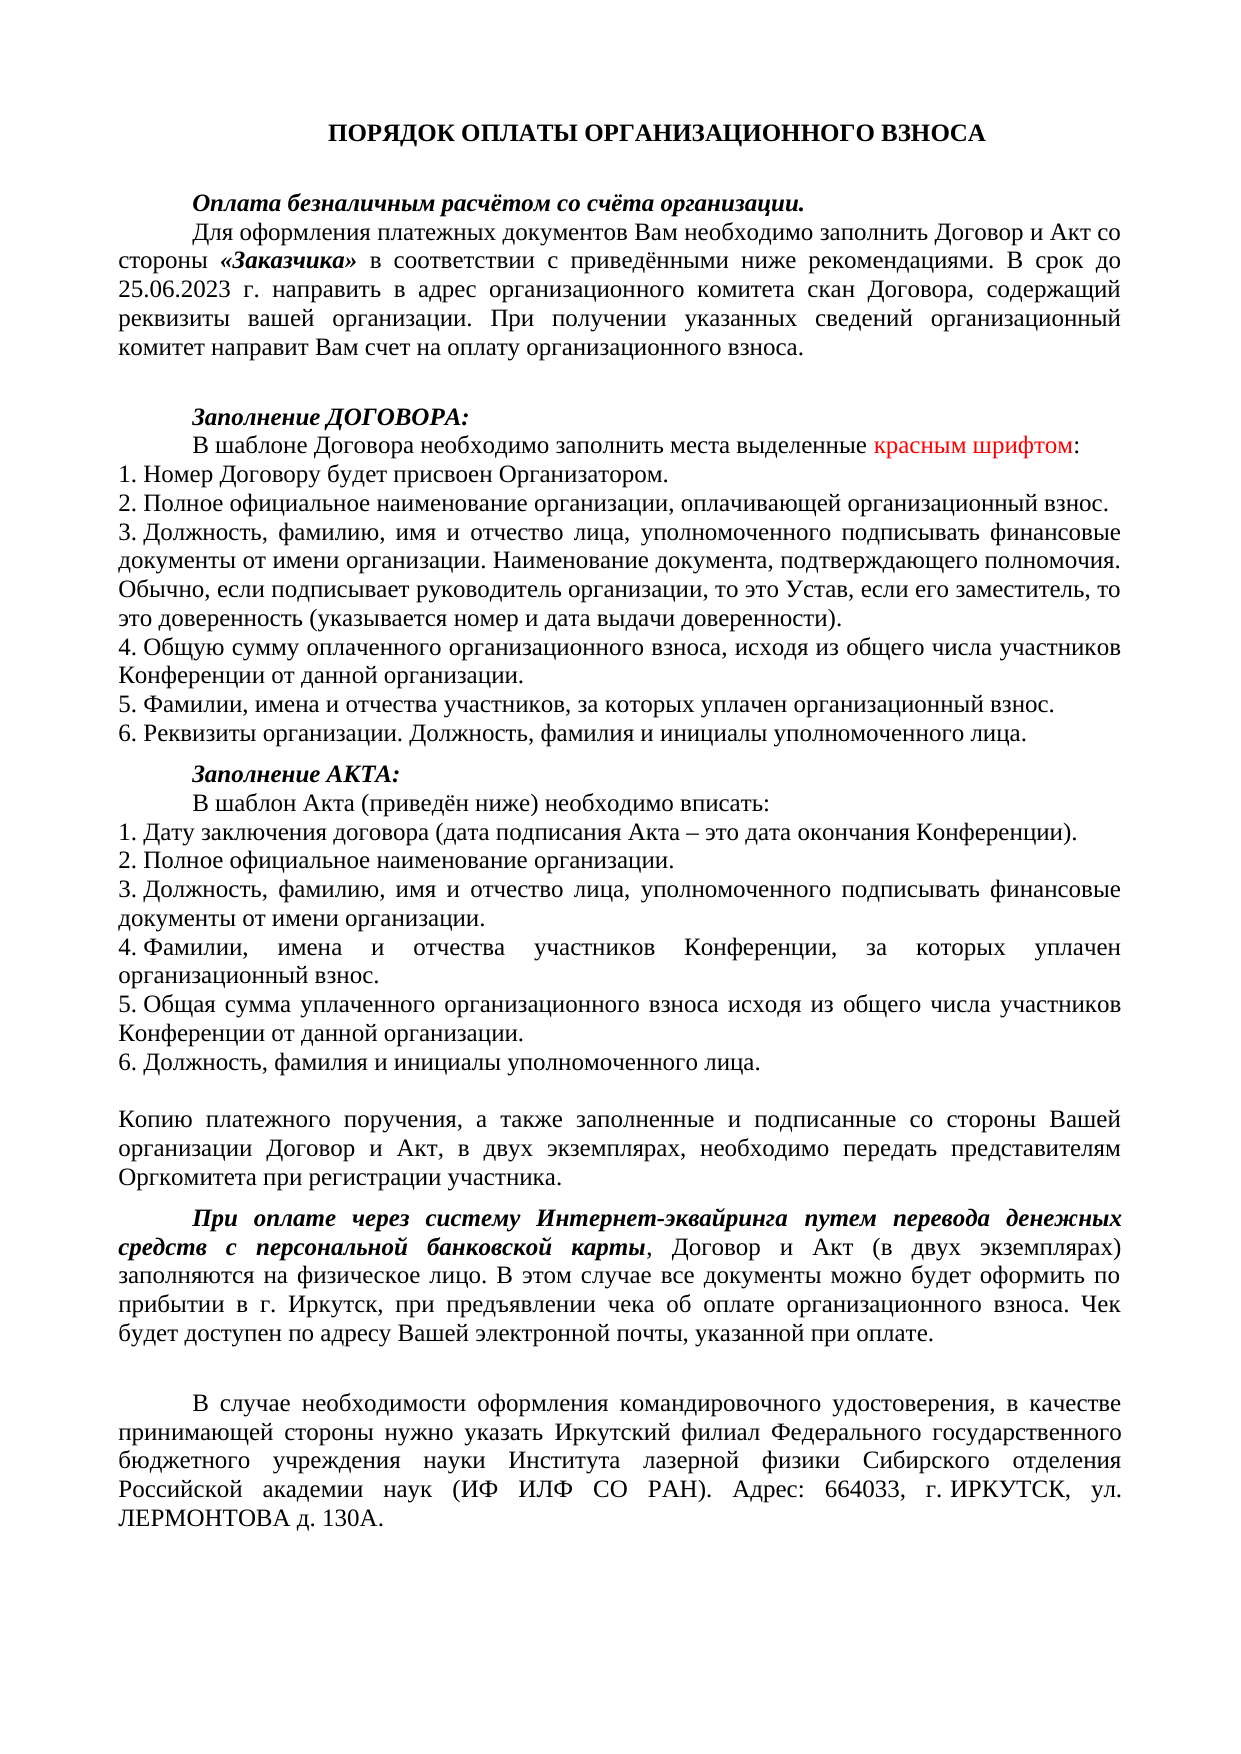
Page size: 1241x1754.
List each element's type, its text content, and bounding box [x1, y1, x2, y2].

text 2. Полное официальное наименование организации, оплачивающей организационный взнос. [118, 488, 1122, 517]
text 3. Должность, фамилию, имя и отчество лица, уполномоченного подписывать финансовые документы от имени организации. [118, 874, 1122, 932]
text Заполнение ДОГОВОРА: [118, 402, 1122, 431]
text 4. Фамилии, имена и отчества участников Конференции, за которых уплачен организационный взнос. [118, 932, 1122, 989]
text 3. Должность, фамилию, имя и отчество лица, уполномоченного подписывать финансовые документы от имени организации. Наименование документа, подтверждающего полномочия. Обычно, если подписывает руководитель организации, то это Устав, если его заместитель, то это доверенность (указывается номер и дата выдачи доверенности). [118, 517, 1122, 632]
text 5. Общая сумма уплаченного организационного взноса исходя из общего числа участников Конференции от данной организации. [118, 989, 1122, 1047]
text При оплате через систему Интернет-эквайринга путем перевода денежных средств с персональной банковской карты, Договор и Акт (в двух экземплярах) заполняются на физическое лицо. В этом случае все документы можно будет оформить по прибытии в г. Иркутск, при предъявлении чека об оплате организационного взноса. Чек будет доступен по адресу Вашей электронной почты, указанной при оплате. [118, 1203, 1122, 1347]
text Заполнение АКТА: [118, 759, 1122, 788]
text Для оформления платежных документов Вам необходимо заполнить Договор и Акт со стороны «Заказчика» в соответствии с приведёнными ниже рекомендациями. В срок до 25.06.2023 г. направить в адрес организационного комитета скан Договора, содержащий реквизиты вашей организации. При получении указанных сведений организационный комитет направит Вам счет на оплату организационного взноса. [118, 217, 1122, 361]
text 6. Реквизиты организации. Должность, фамилия и инициалы уполномоченного лица. [118, 718, 1122, 747]
text Копию платежного поручения, а также заполненные и подписанные со стороны Вашей организации Договор и Акт, в двух экземплярах, необходимо передать представителям Оргкомитета при регистрации участника. [118, 1104, 1122, 1191]
text 1. Дату заключения договора (дата подписания Акта – это дата окончания Конференции). [118, 817, 1122, 846]
text В случае необходимости оформления командировочного удостоверения, в качестве принимающей стороны нужно указать Иркутский филиал Федерального государственного бюджетного учреждения науки Института лазерной физики Сибирского отделения Российской академии наук (ИФ ИЛФ СО РАН). Адрес: 664033, г. ИРКУТСК, ул. ЛЕРМОНТОВА д. 130А. [118, 1388, 1122, 1532]
text 1. Номер Договору будет присвоен Организатором. [118, 459, 1122, 488]
text В шаблон Акта (приведён ниже) необходимо вписать: [118, 788, 1122, 817]
text Порядок оплаты организационного взноса [118, 118, 1122, 147]
text В шаблоне Договора необходимо заполнить места выделенные красным шрифтом: [118, 431, 1122, 459]
text 5. Фамилии, имена и отчества участников, за которых уплачен организационный взнос. [118, 689, 1122, 718]
text 6. Должность, фамилия и инициалы уполномоченного лица. [118, 1047, 1122, 1076]
text 2. Полное официальное наименование организации. [118, 846, 1122, 874]
text 4. Общую сумму оплаченного организационного взноса, исходя из общего числа участников Конференции от данной организации. [118, 632, 1122, 689]
text Оплата безналичным расчётом со счёта организации. [118, 188, 1122, 217]
